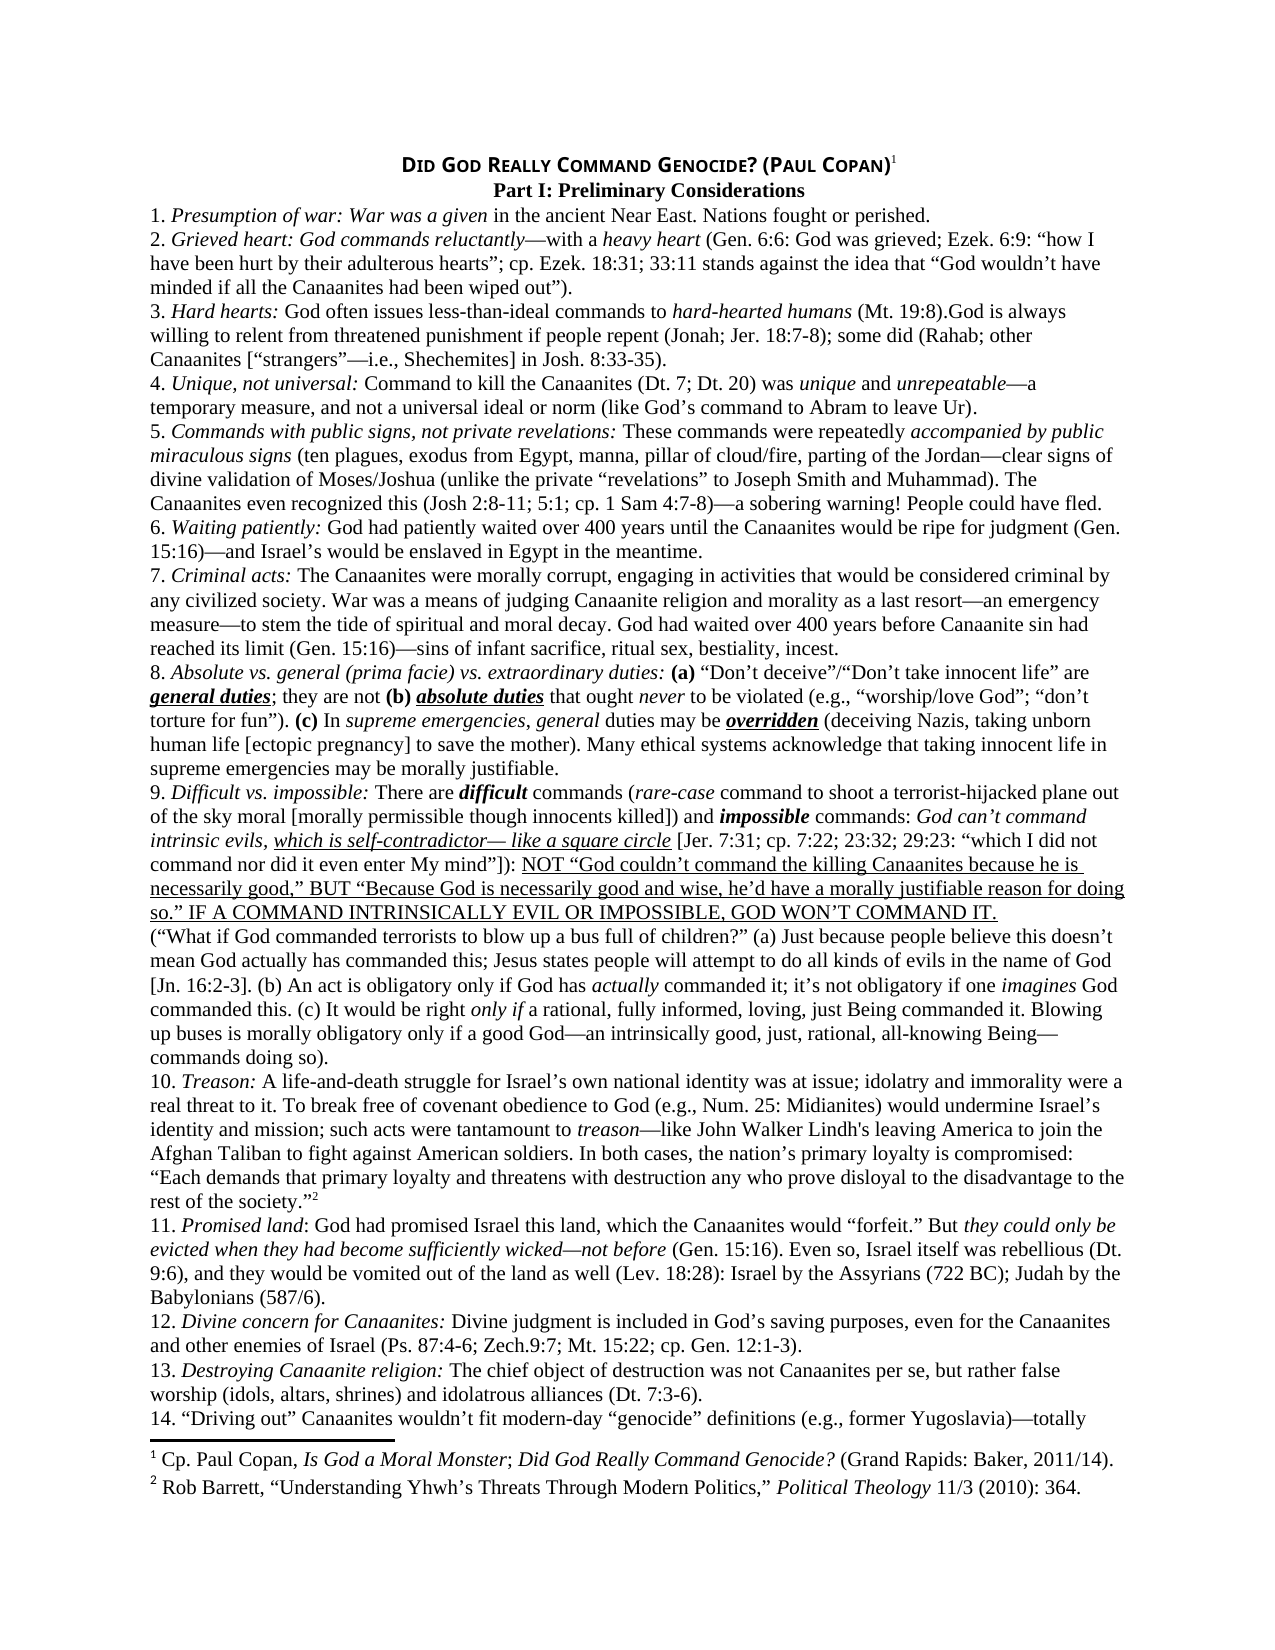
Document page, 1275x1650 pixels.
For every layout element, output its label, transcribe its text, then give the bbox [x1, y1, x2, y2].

text Did God Really Command Genocide? (Paul Copan) [150, 150, 1125, 178]
text 1. Presumption of war: War was a given in the ancient Near East. Nations fought or perished. [150, 202, 1125, 227]
text Part I: Preliminary Considerations [150, 178, 1125, 202]
text 11. Promised land: God had promised Israel this land, which the Canaanites would “forfeit.” But they could only be evicted when they had become sufficiently wicked—not before (Gen. 15:16). Even so, Israel itself was rebellious (Dt. 9:6), and they would be vomited out of the land as well (Lev. 18:28): Israel by the Assyrians (722 BC); Judah by the Babylonians (587/6). [150, 1213, 1125, 1309]
text 5. Commands with public signs, not private revelations: These commands were repeatedly accompanied by public miraculous signs (ten plagues, exodus from Egypt, manna, pillar of cloud/fire, parting of the Jordan—clear signs of divine validation of Moses/Joshua (unlike the private “revelations” to Joseph Smith and Muhammad). The Canaanites even recognized this (Josh 2:8-11; 5:1; cp. 1 Sam 4:7-8)—a sobering warning! People could have fled. [150, 419, 1125, 515]
text (“What if God commanded terrorists to blow up a bus full of children?” (a) Just because people believe this doesn’t mean God actually has commanded this; Jesus states people will attempt to do all kinds of evils in the name of God [Jn. 16:2-3]. (b) An act is obligatory only if God has actually commanded it; it’s not obligatory if one imagines God commanded this. (c) It would be right only if a rational, fully informed, loving, just Being commanded it. Blowing up buses is morally obligatory only if a good God—an intrinsically good, just, rational, all-knowing Being—commands doing so). [150, 924, 1125, 1069]
text 13. Destroying Canaanite religion: The chief object of destruction was not Canaanites per se, but rather false worship (idols, altars, shrines) and idolatrous alliances (Dt. 7:3-6). [150, 1357, 1125, 1406]
text 2. Grieved heart: God commands reluctantly—with a heavy heart (Gen. 6:6: God was grieved; Ezek. 6:9: “how I have been hurt by their adulterous hearts”; cp. Ezek. 18:31; 33:11 stands against the idea that “God wouldn’t have minded if all the Canaanites had been wiped out”). [150, 227, 1125, 299]
text 12. Divine concern for Canaanites: Divine judgment is included in God’s saving purposes, even for the Canaanites and other enemies of Israel (Ps. 87:4-6; Zech.9:7; Mt. 15:22; cp. Gen. 12:1-3). [150, 1309, 1125, 1357]
text 7. Criminal acts: The Canaanites were morally corrupt, engaging in activities that would be considered criminal by any civilized society. War was a means of judging Canaanite religion and morality as a last resort—an emergency measure—to stem the tide of spiritual and moral decay. God had waited over 400 years before Canaanite sin had reached its limit (Gen. 15:16)—sins of infant sacrifice, ritual sex, bestiality, incest. [150, 563, 1125, 660]
text 3. Hard hearts: God often issues less-than-ideal commands to hard-hearted humans (Mt. 19:8).God is always willing to relent from threatened punishment if people repent (Jonah; Jer. 18:7-8); some did (Rahab; other Canaanites [“strangers”—i.e., Shechemites] in Josh. 8:33-35). [150, 299, 1125, 371]
text 9. Difficult vs. impossible: There are difficult commands (rare-case command to shoot a terrorist-hijacked plane out of the sky moral [morally permissible though innocents killed]) and impossible commands: God can’t command intrinsic evils, which is self-contradictor— like a square circle [Jer. 7:31; cp. 7:22; 23:32; 29:23: “which I did not command nor did it even enter My mind”]): NOT “God couldn’t command the killing Canaanites because he is necessarily good,” BUT “Because God is necessarily good and wise, he’d have a morally justifiable reason for doing so.” IF A COMMAND INTRINSICALLY EVIL OR IMPOSSIBLE, GOD WON’T COMMAND IT. [150, 780, 1125, 897]
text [150, 1406, 1125, 1430]
text 10. Treason: A life-and-death struggle for Israel’s own national identity was at issue; idolatry and immorality were a real threat to it. To break free of covenant obedience to God (e.g., Num. 25: Midianites) would undermine Israel’s identity and mission; such acts were tantamount to treason—like John Walker Lindh's leaving America to join the Afghan Taliban to fight against American soldiers. In both cases, the nation’s primary loyalty is compromised: “Each demands that primary loyalty and threatens with destruction any who prove disloyal to the disadvantage to the rest of the society.” [150, 1069, 1125, 1213]
text 8. Absolute vs. general (prima facie) vs. extraordinary duties: (a) “Don’t deceive”/“Don’t take innocent life” are general duties; they are not (b) absolute duties that ought never to be violated (e.g., “worship/love God”; “don’t torture for fun”). (c) In supreme emergencies, general duties may be overridden (deceiving Nazis, taking unborn human life [ectopic pregnancy] to save the mother). Many ethical systems acknowledge that taking innocent life in supreme emergencies may be morally justifiable. [150, 660, 1125, 780]
text 6. Waiting patiently: God had patiently waited over 400 years until the Canaanites would be ripe for judgment (Gen. 15:16)—and Israel’s would be enslaved in Egypt in the meantime. [150, 515, 1125, 563]
text 4. Unique, not universal: Command to kill the Canaanites (Dt. 7; Dt. 20) was unique and unrepeatable—a temporary measure, and not a universal ideal or norm (like God’s command to Abram to leave Ur). [150, 371, 1125, 419]
